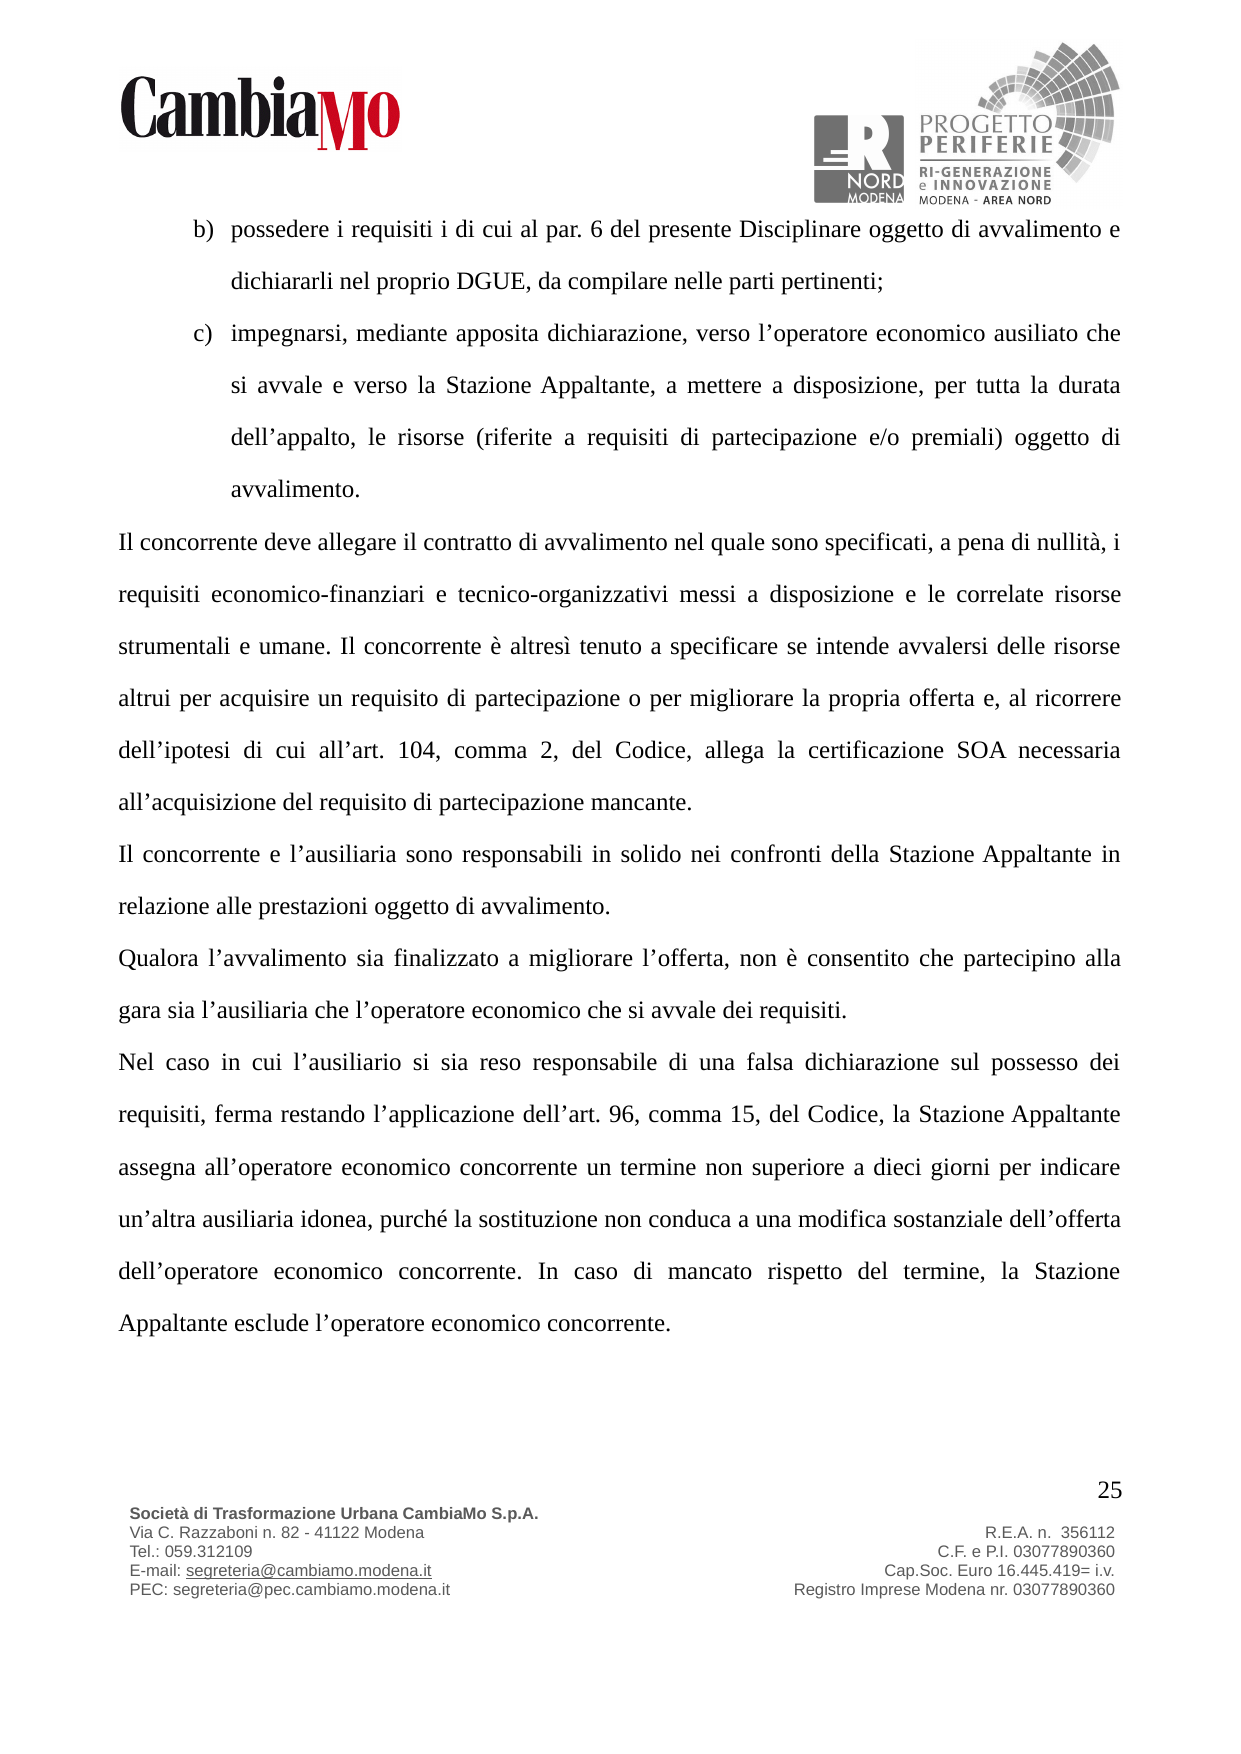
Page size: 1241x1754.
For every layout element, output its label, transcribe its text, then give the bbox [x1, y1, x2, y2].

text Nel caso in cui l’ausiliario si sia reso responsabile di una falsa dichiarazione sul possesso dei requisiti, ferma restando l’applicazione dell’art. 96, comma 15, del Codice, la Stazione Appaltante assegna all’operatore economico concorrente un termine non superiore a dieci giorni per indicare un’altra ausiliaria idonea, purché la sostituzione non conduca a una modifica sostanziale dell’offerta dell’operatore economico concorrente. In caso di mancato rispetto del termine, la Stazione Appaltante esclude l’operatore economico concorrente. [118, 1029, 1122, 1342]
text Qualora l’avvalimento sia finalizzato a migliorare l’offerta, non è consentito che partecipino alla gara sia l’ausiliaria che l’operatore economico che si avvale dei requisiti. [118, 925, 1122, 1029]
text Il concorrente deve allegare il contratto di avvalimento nel quale sono specificati, a pena di nullità, i requisiti economico-finanziari e tecnico-organizzativi messi a disposizione e le correlate risorse strumentali e umane. Il concorrente è altresì tenuto a specificare se intende avvalersi delle risorse altrui per acquisire un requisito di partecipazione o per migliorare la propria offerta e, al ricorrere dell’ipotesi di cui all’art. 104, comma 2, del Codice, allega la certificazione SOA necessaria all’acquisizione del requisito di partecipazione mancante. [118, 508, 1122, 821]
list impegnarsi, mediante apposita dichiarazione, verso l’operatore economico ausiliato che si avvale e verso la Stazione Appaltante, a mettere a disposizione, per tutta la durata dell’appalto, le risorse (riferite a requisiti di partecipazione e/o premiali) oggetto di avvalimento. [193, 300, 1122, 508]
picture [915, 39, 1123, 209]
text Il concorrente e l’ausiliaria sono responsabili in solido nei confronti della Stazione Appaltante in relazione alle prestazioni oggetto di avvalimento. [118, 821, 1122, 925]
picture [118, 66, 402, 152]
picture [814, 115, 904, 196]
list possedere i requisiti i di cui al par. 6 del presente Disciplinare oggetto di avvalimento e dichiararli nel proprio DGUE, da compilare nelle parti pertinenti; [193, 196, 1122, 300]
